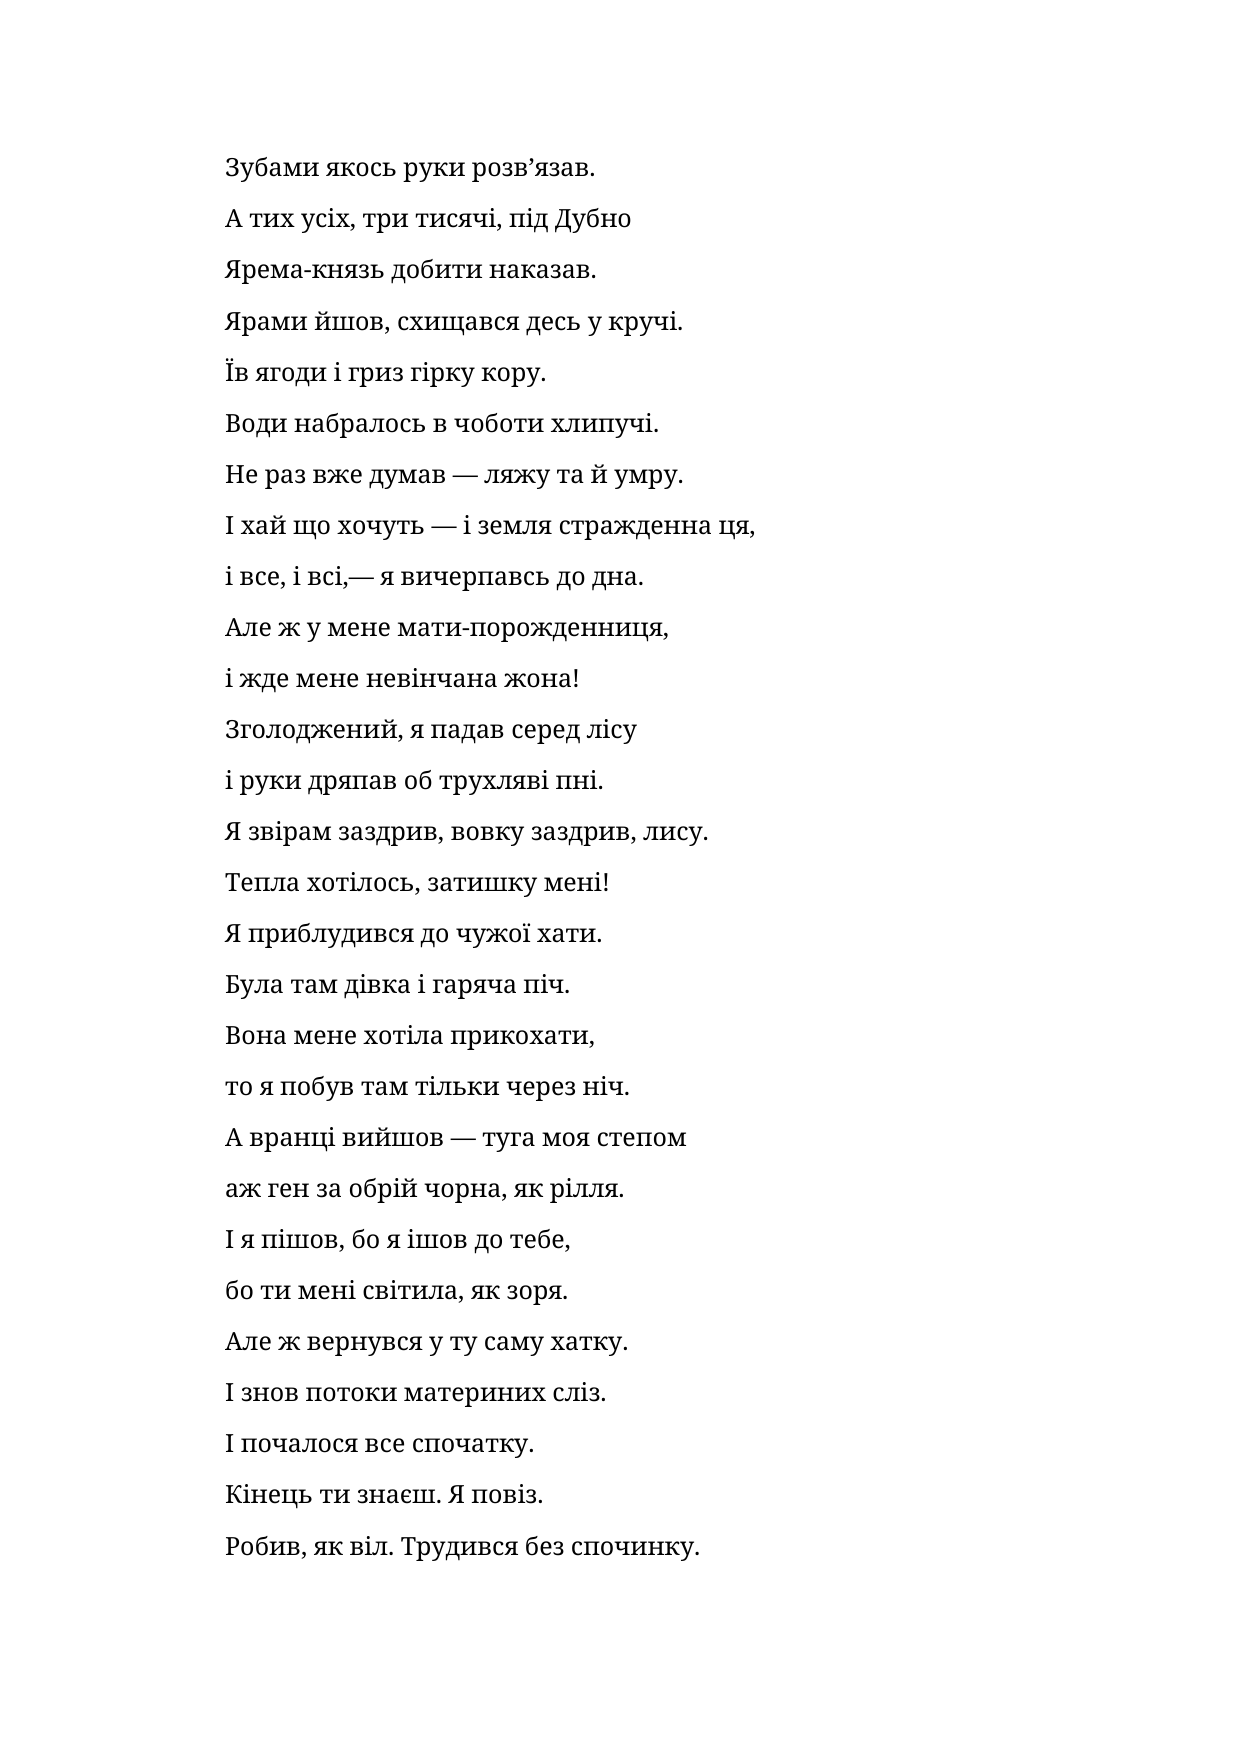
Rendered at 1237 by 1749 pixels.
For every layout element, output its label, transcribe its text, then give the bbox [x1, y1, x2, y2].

text Їв ягоди і гриз гірку кору. [150, 354, 1086, 388]
text Ярами йшов, схищався десь у кручі. [150, 303, 1086, 337]
text А тих усіх, три тисячі, під Дубно [150, 201, 1086, 235]
text Робив, як віл. Трудився без спочинку. [150, 1528, 1086, 1562]
text І хай що хочуть — і земля стражденна ця, [150, 507, 1086, 541]
text І знов потоки материних сліз. [150, 1375, 1086, 1409]
text І я пішов, бо я ішов до тебе, [150, 1222, 1086, 1256]
text Я приблудився до чужої хати. [150, 916, 1086, 950]
text Була там дівка і гаряча піч. [150, 967, 1086, 1001]
text А вранці вийшов — туга моя степом [150, 1120, 1086, 1154]
text Не раз вже думав — ляжу та й умру. [150, 456, 1086, 490]
text бо ти мені світила, як зоря. [150, 1273, 1086, 1307]
text і руки дряпав об трухляві пні. [150, 762, 1086, 797]
text Зголоджений, я падав серед лісу [150, 711, 1086, 746]
text аж ген за обрій чорна, як рілля. [150, 1171, 1086, 1205]
text Я звірам заздрив, вовку заздрив, лису. [150, 813, 1086, 848]
text І почалося все спочатку. [150, 1426, 1086, 1460]
text Вона мене хотіла прикохати, [150, 1018, 1086, 1052]
text Тепла хотілось, затишку мені! [150, 864, 1086, 899]
text Води набралось в чоботи хлипучі. [150, 405, 1086, 439]
text і жде мене невінчана жона! [150, 660, 1086, 694]
text Зубами якось руки розв’язав. [150, 150, 1086, 184]
text і все, і всі,— я вичерпавсь до дна. [150, 558, 1086, 592]
text Але ж вернувся у ту саму хатку. [150, 1324, 1086, 1358]
text то я побув там тільки через ніч. [150, 1069, 1086, 1103]
text Але ж у мене мати-порожденниця, [150, 609, 1086, 643]
text Ярема-князь добити наказав. [150, 252, 1086, 286]
text Кінець ти знаєш. Я повіз. [150, 1477, 1086, 1511]
